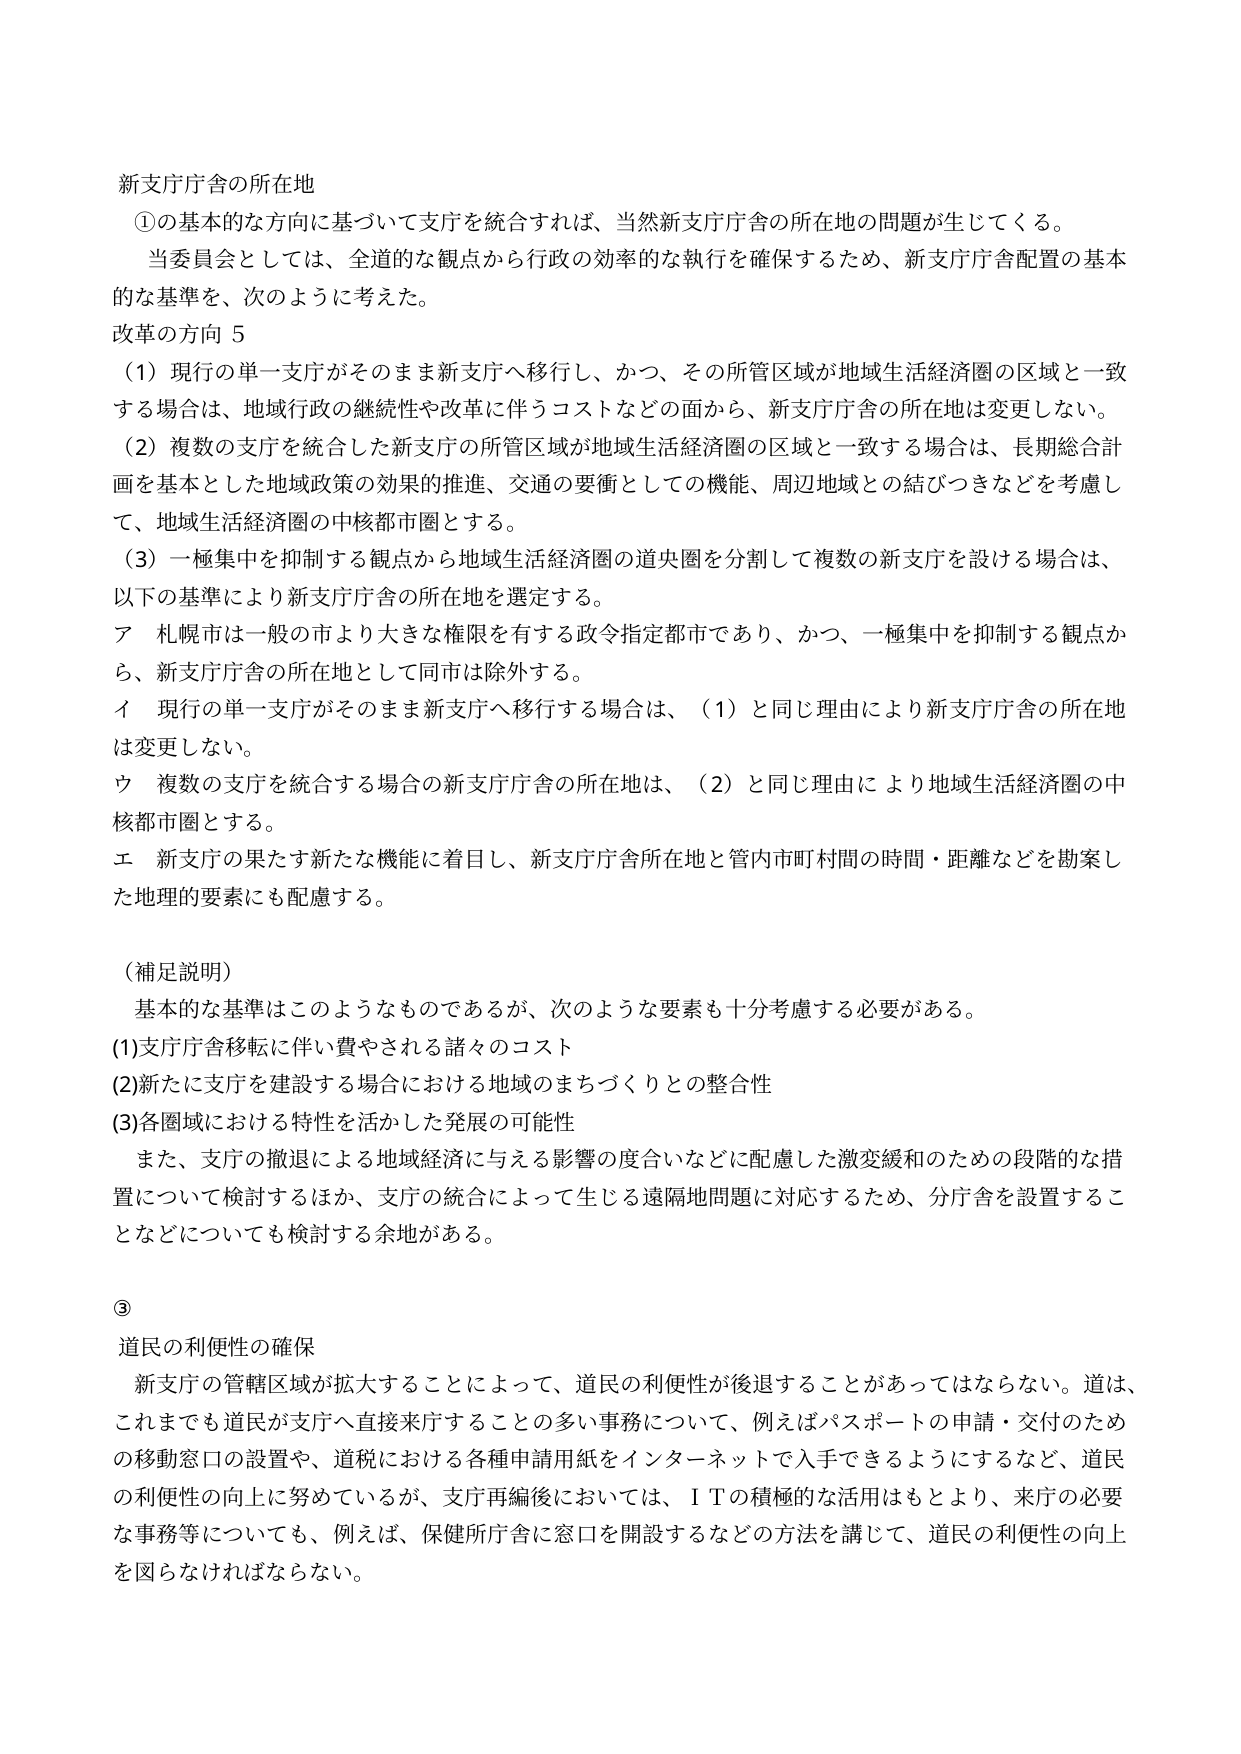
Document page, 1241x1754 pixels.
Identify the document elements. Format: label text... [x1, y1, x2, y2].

text ③ [112, 1289, 1128, 1327]
text 道民の利便性の確保 [112, 1327, 1128, 1364]
text 新支庁の管轄区域が拡大することによって、道民の利便性が後退することがあってはならない。道は、これまでも道民が支庁へ直接来庁することの多い事務について、例えばパスポートの申請・交付のための移動窓口の設置や、道税における各種申請用紙をインターネットで入手できるようにするなど、道民の利便性の向上に努めているが、支庁再編後においては、ＩＴの積極的な活用はもとより、来庁の必要な事務等についても、例えば、保健所庁舎に窓口を開設するなどの方法を講じて、道民の利便性の向上を図らなければならない。 [112, 1364, 1128, 1589]
text （3）一極集中を抑制する観点から地域生活経済圏の道央圏を分割して複数の新支庁を設ける場合は、以下の基準により新支庁庁舎の所在地を選定する。 [112, 539, 1128, 614]
text 基本的な基準はこのようなものであるが、次のような要素も十分考慮する必要がある。 [112, 989, 1128, 1027]
text 当委員会としては、全道的な観点から行政の効率的な執行を確保するため、新支庁庁舎配置の基本的な基準を、次のように考えた。 [112, 239, 1128, 314]
text ウ 複数の支庁を統合する場合の新支庁庁舎の所在地は、（2）と同じ理由に より地域生活経済圏の中核都市圏とする。 [112, 764, 1128, 839]
text ア 札幌市は一般の市より大きな権限を有する政令指定都市であり、かつ、一極集中を抑制する観点から、新支庁庁舎の所在地として同市は除外する。 [112, 614, 1128, 689]
text イ 現行の単一支庁がそのまま新支庁へ移行する場合は、（1）と同じ理由により新支庁庁舎の所在地は変更しない。 [112, 689, 1128, 764]
text （2）複数の支庁を統合した新支庁の所管区域が地域生活経済圏の区域と一致する場合は、長期総合計画を基本とした地域政策の効果的推進、交通の要衝としての機能、周辺地域との結びつきなどを考慮して、地域生活経済圏の中核都市圏とする。 [112, 427, 1128, 539]
text エ 新支庁の果たす新たな機能に着目し、新支庁庁舎所在地と管内市町村間の時間・距離などを勘案した地理的要素にも配慮する。 [112, 839, 1128, 914]
text (1)支庁庁舎移転に伴い費やされる諸々のコスト [112, 1027, 1128, 1064]
text 改革の方向 ５ [112, 314, 1128, 352]
text 新支庁庁舎の所在地 [112, 164, 1128, 202]
text また、支庁の撤退による地域経済に与える影響の度合いなどに配慮した激変緩和のための段階的な措置について検討するほか、支庁の統合によって生じる遠隔地問題に対応するため、分庁舎を設置することなどについても検討する余地がある。 [112, 1139, 1128, 1252]
text (3)各圏域における特性を活かした発展の可能性 [112, 1102, 1128, 1139]
text （補足説明） [112, 952, 1128, 989]
text (2)新たに支庁を建設する場合における地域のまちづくりとの整合性 [112, 1064, 1128, 1102]
text （1）現行の単一支庁がそのまま新支庁へ移行し、かつ、その所管区域が地域生活経済圏の区域と一致する場合は、地域行政の継続性や改革に伴うコストなどの面から、新支庁庁舎の所在地は変更しない。 [112, 352, 1128, 427]
text ①の基本的な方向に基づいて支庁を統合すれば、当然新支庁庁舎の所在地の問題が生じてくる。 [112, 202, 1128, 239]
